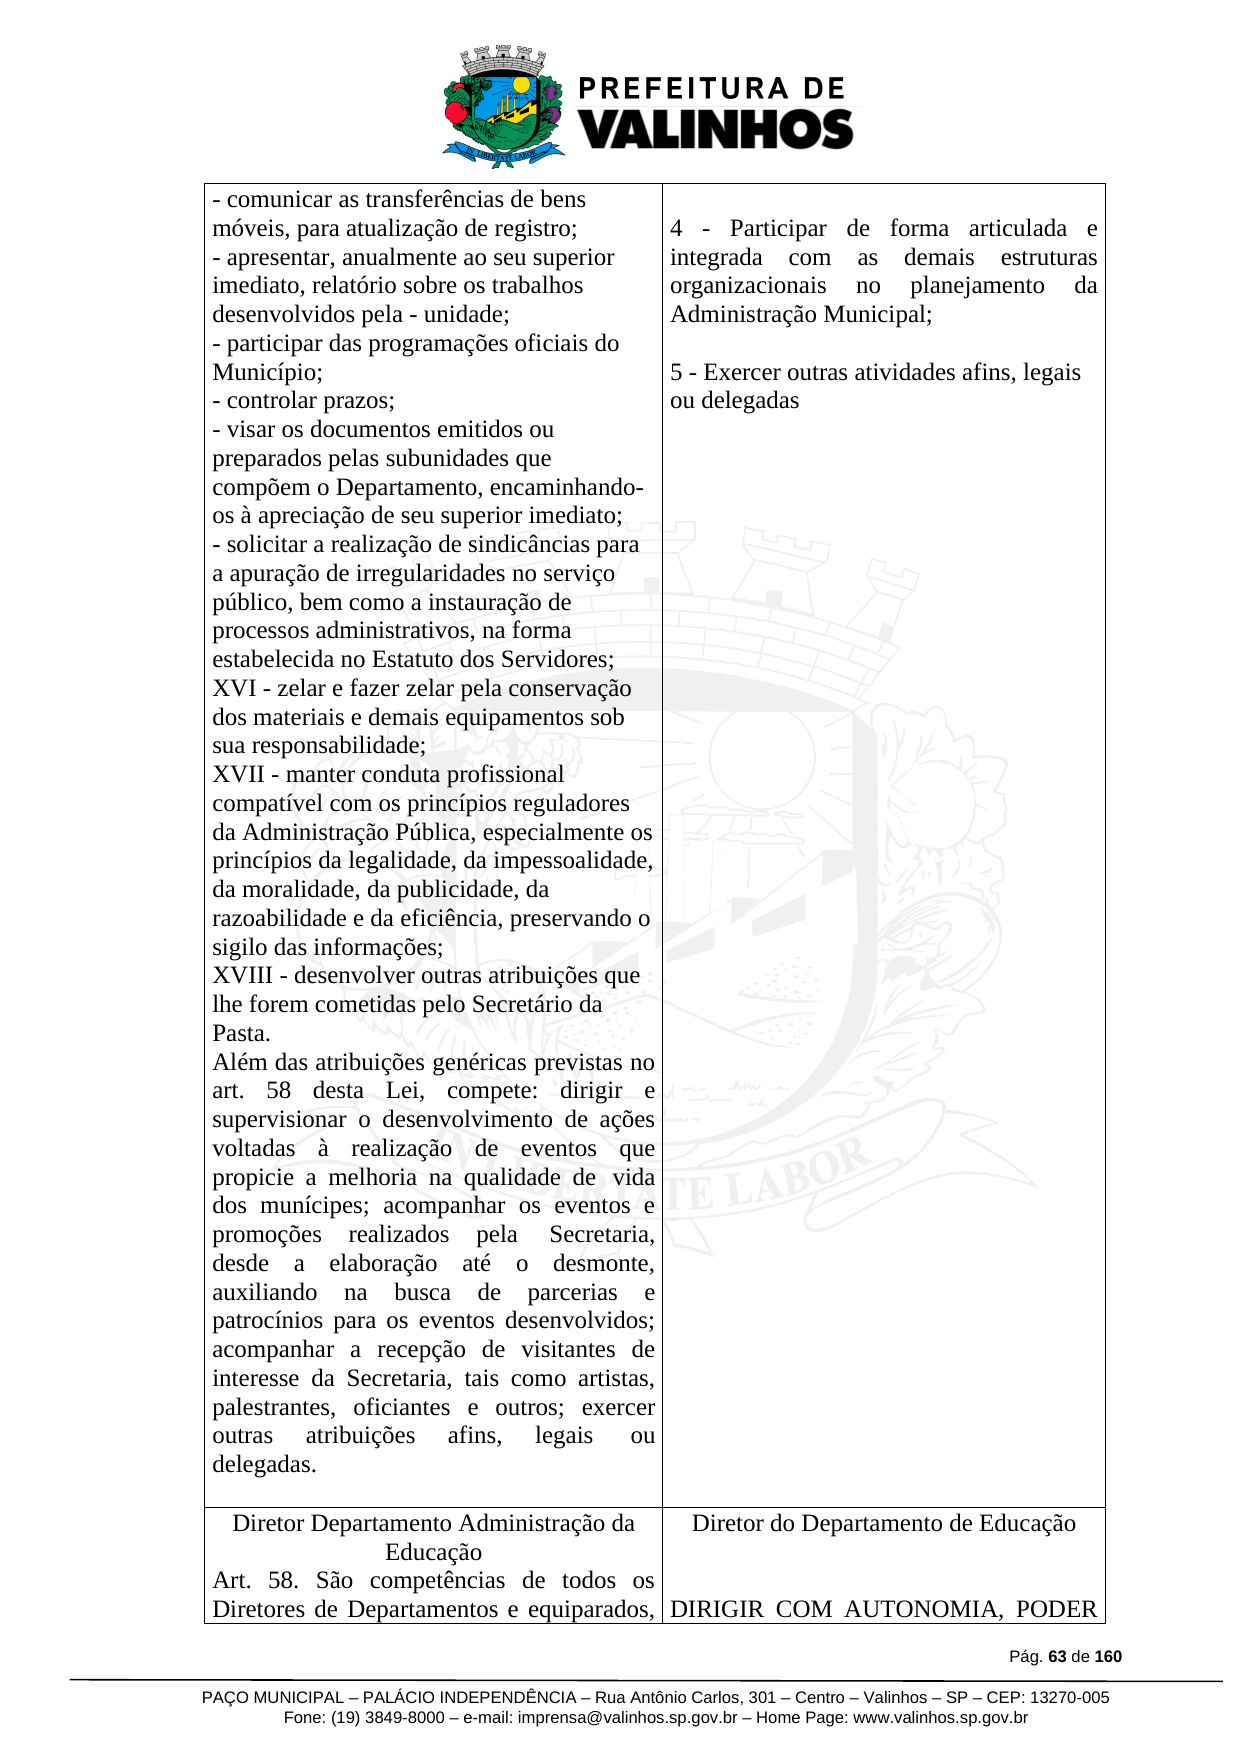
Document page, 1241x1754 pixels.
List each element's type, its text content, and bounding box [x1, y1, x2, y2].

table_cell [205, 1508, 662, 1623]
picture [426, 29, 876, 183]
